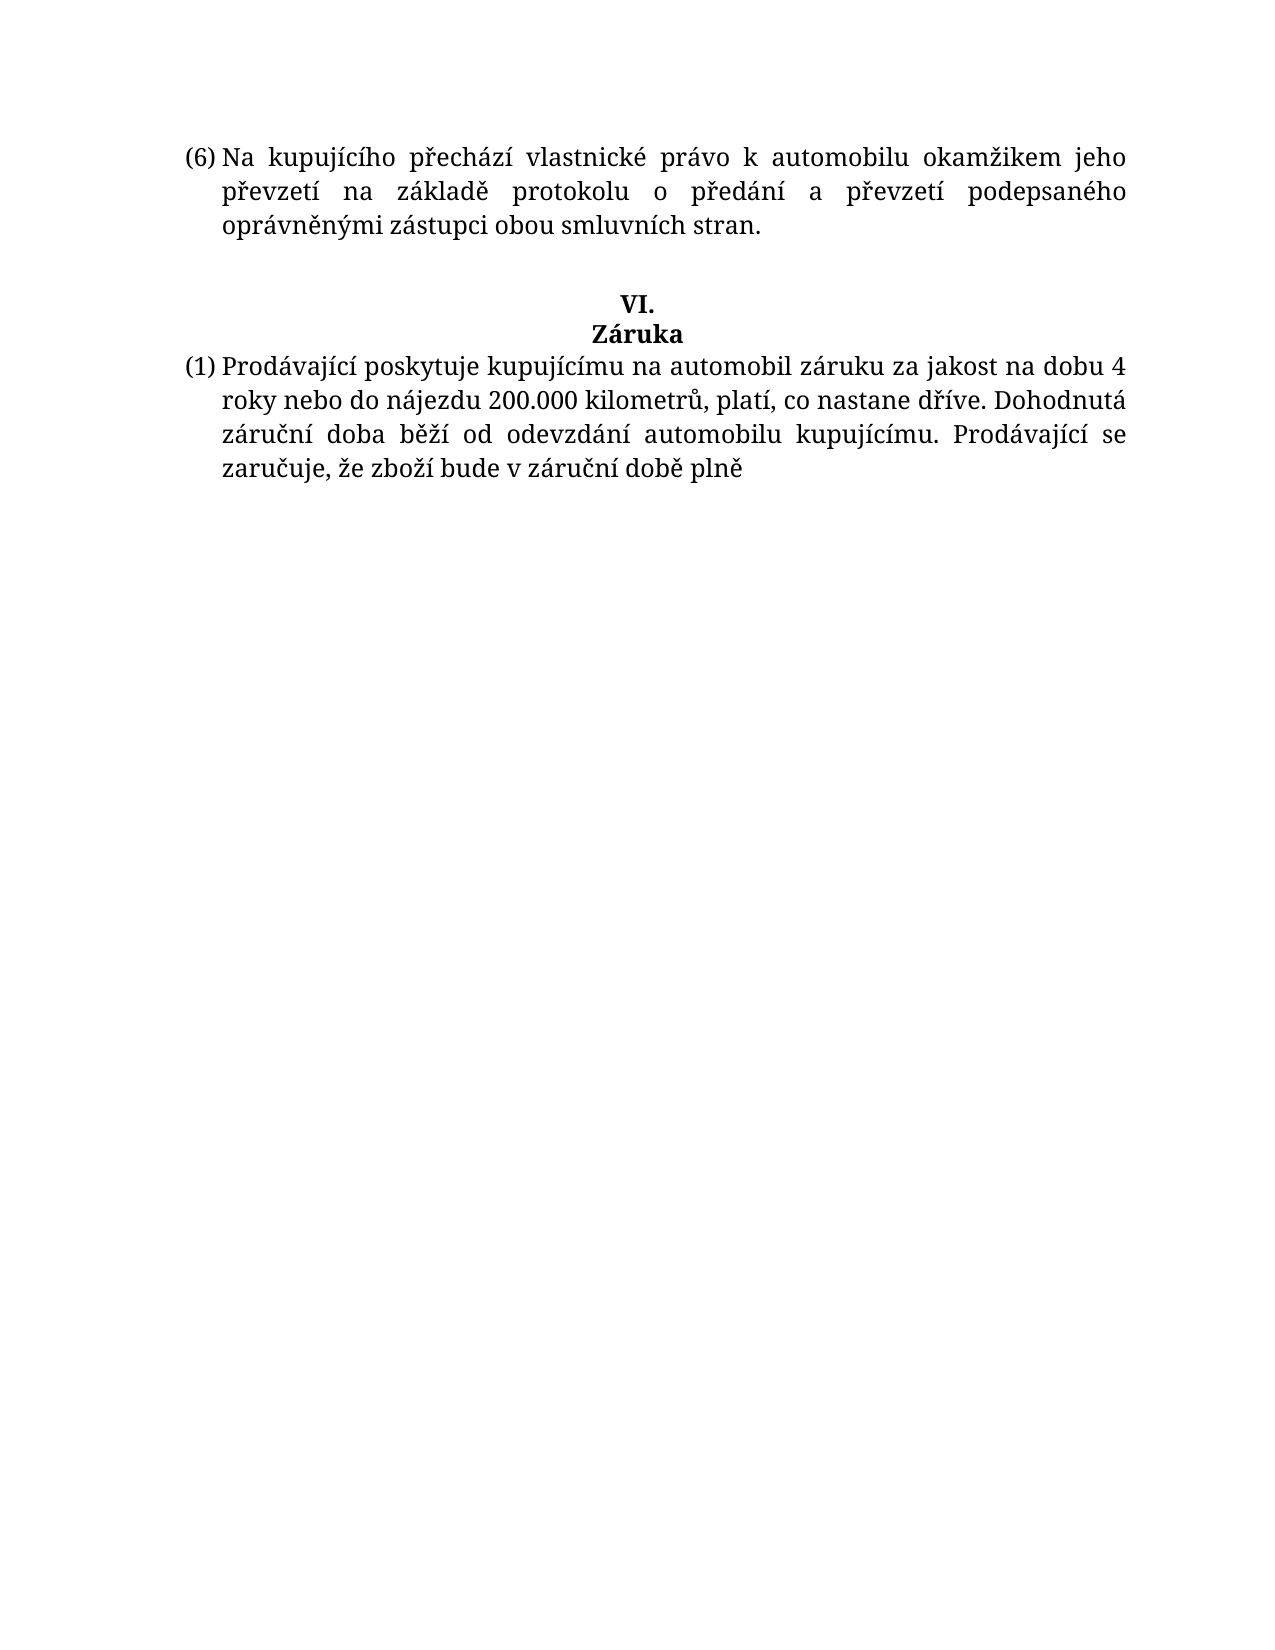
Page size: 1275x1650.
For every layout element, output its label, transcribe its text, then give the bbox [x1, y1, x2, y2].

subtitle VI. [453, 287, 822, 321]
text Záruka [453, 321, 822, 349]
list Na kupujícího přechází vlastnické právo k automobilu okamžikem jeho převzetí na základě protokolu o předání a převzetí podepsaného oprávněnými zástupci obou smluvních stran. [185, 139, 1128, 242]
list Prodávající poskytuje kupujícímu na automobil záruku za jakost na dobu 4 roky nebo do nájezdu 200.000 kilometrů, platí, co nastane dříve. Dohodnutá záruční doba běží od odevzdání automobilu kupujícímu. Prodávající se zaručuje, že zboží bude v záruční době plně [185, 349, 1128, 485]
